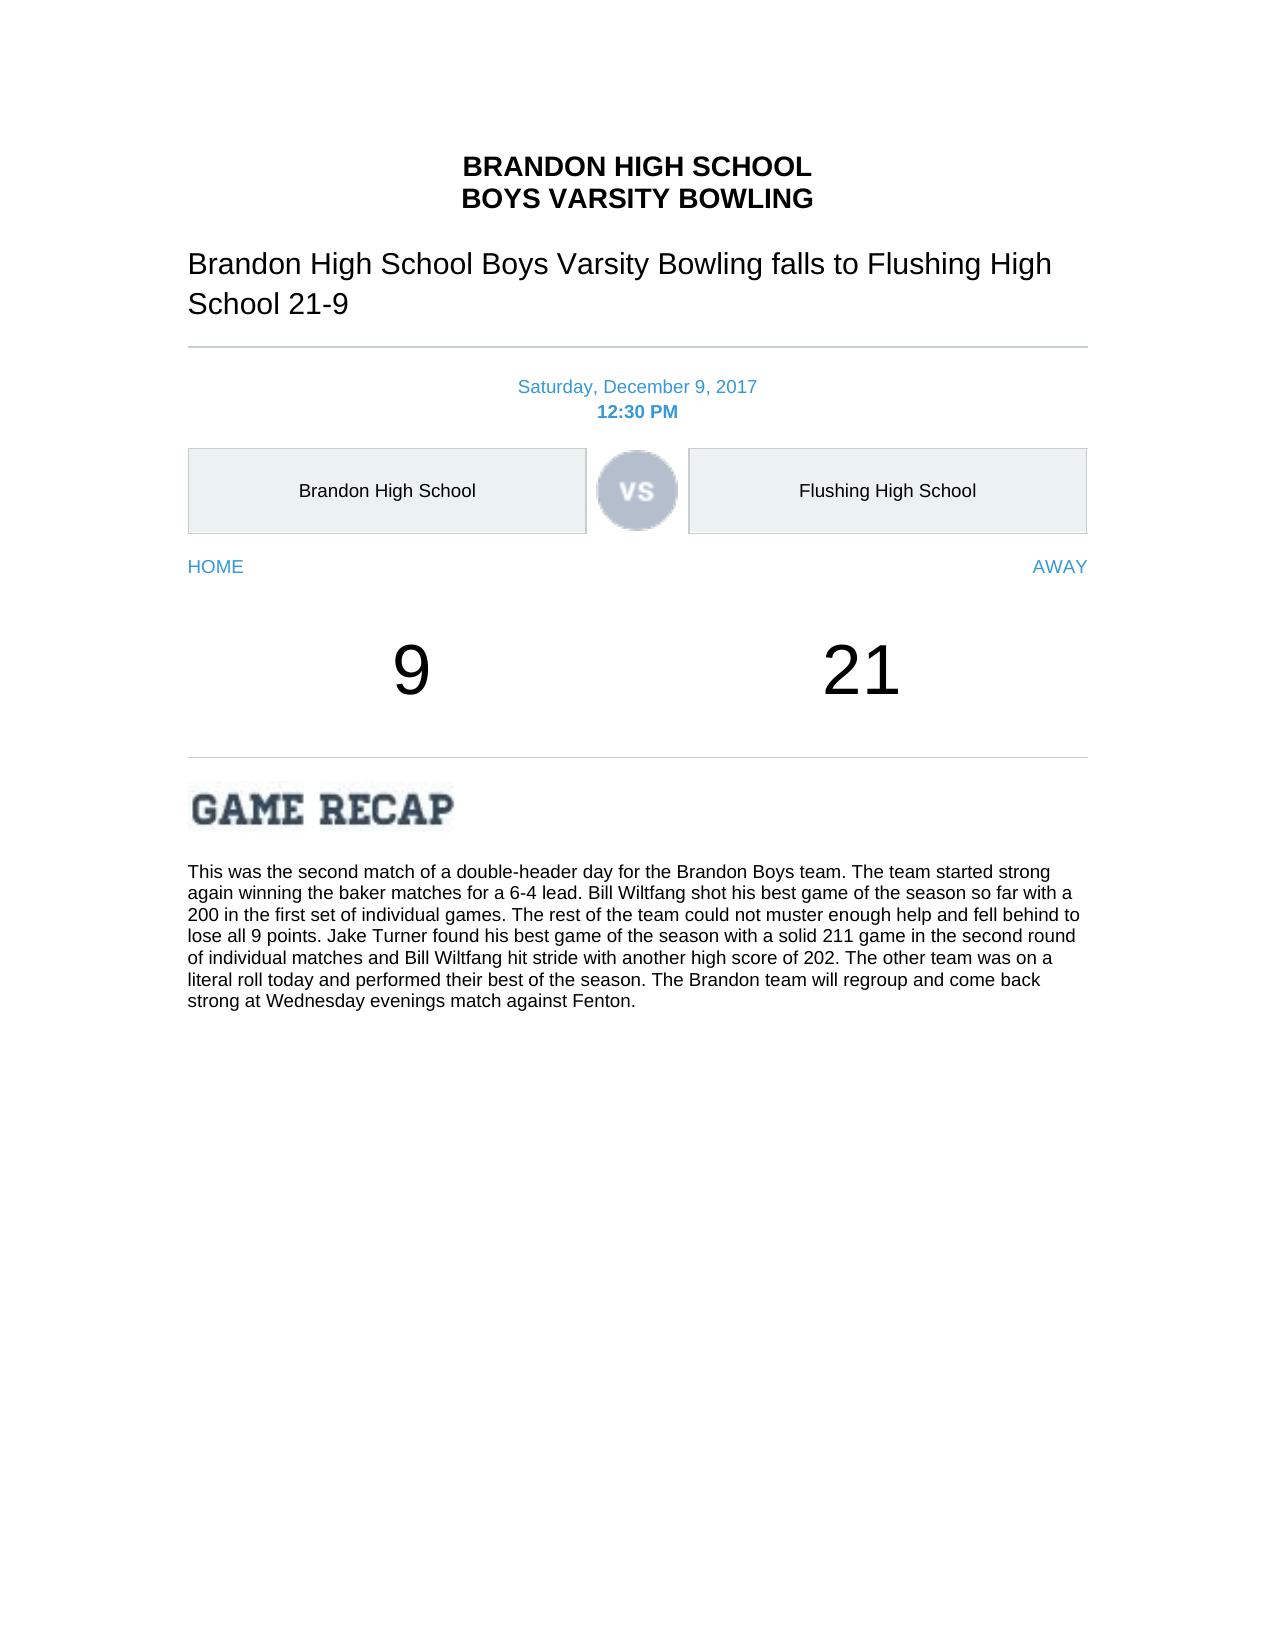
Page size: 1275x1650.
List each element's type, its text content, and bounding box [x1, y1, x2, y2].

picture [187, 781, 494, 838]
picture [595, 449, 679, 533]
table_cell Saturday, December 9, 2017 12:30 PM [188, 348, 1087, 448]
table_cell Brandon High School Boys Varsity Bowling falls to Flushing High School 21-9 [188, 215, 1087, 346]
table_header BRANDON HIGH SCHOOL BOYS VARSITY BOWLING [188, 150, 1087, 215]
table_cell [587, 448, 688, 534]
table_cell This was the second match of a double-header day for the Brandon Boys team. The team started strong again winning the baker matches for a 6-4 lead. Bill Wiltfang shot his best game of the season so far with a 200 in the first set of individual games. The rest of the team could not muster enough help and fell behind to lose all 9 points. Jake Turner found his best game of the season with a solid 211 game in the second round of individual matches and Bill Wiltfang hit stride with another high score of 202. The other team was on a literal roll today and performed their best of the season. The Brandon team will regroup and come back strong at Wednesday evenings match against Fenton. [188, 861, 1087, 1011]
table_cell [188, 534, 1087, 756]
table_cell [188, 758, 1087, 861]
